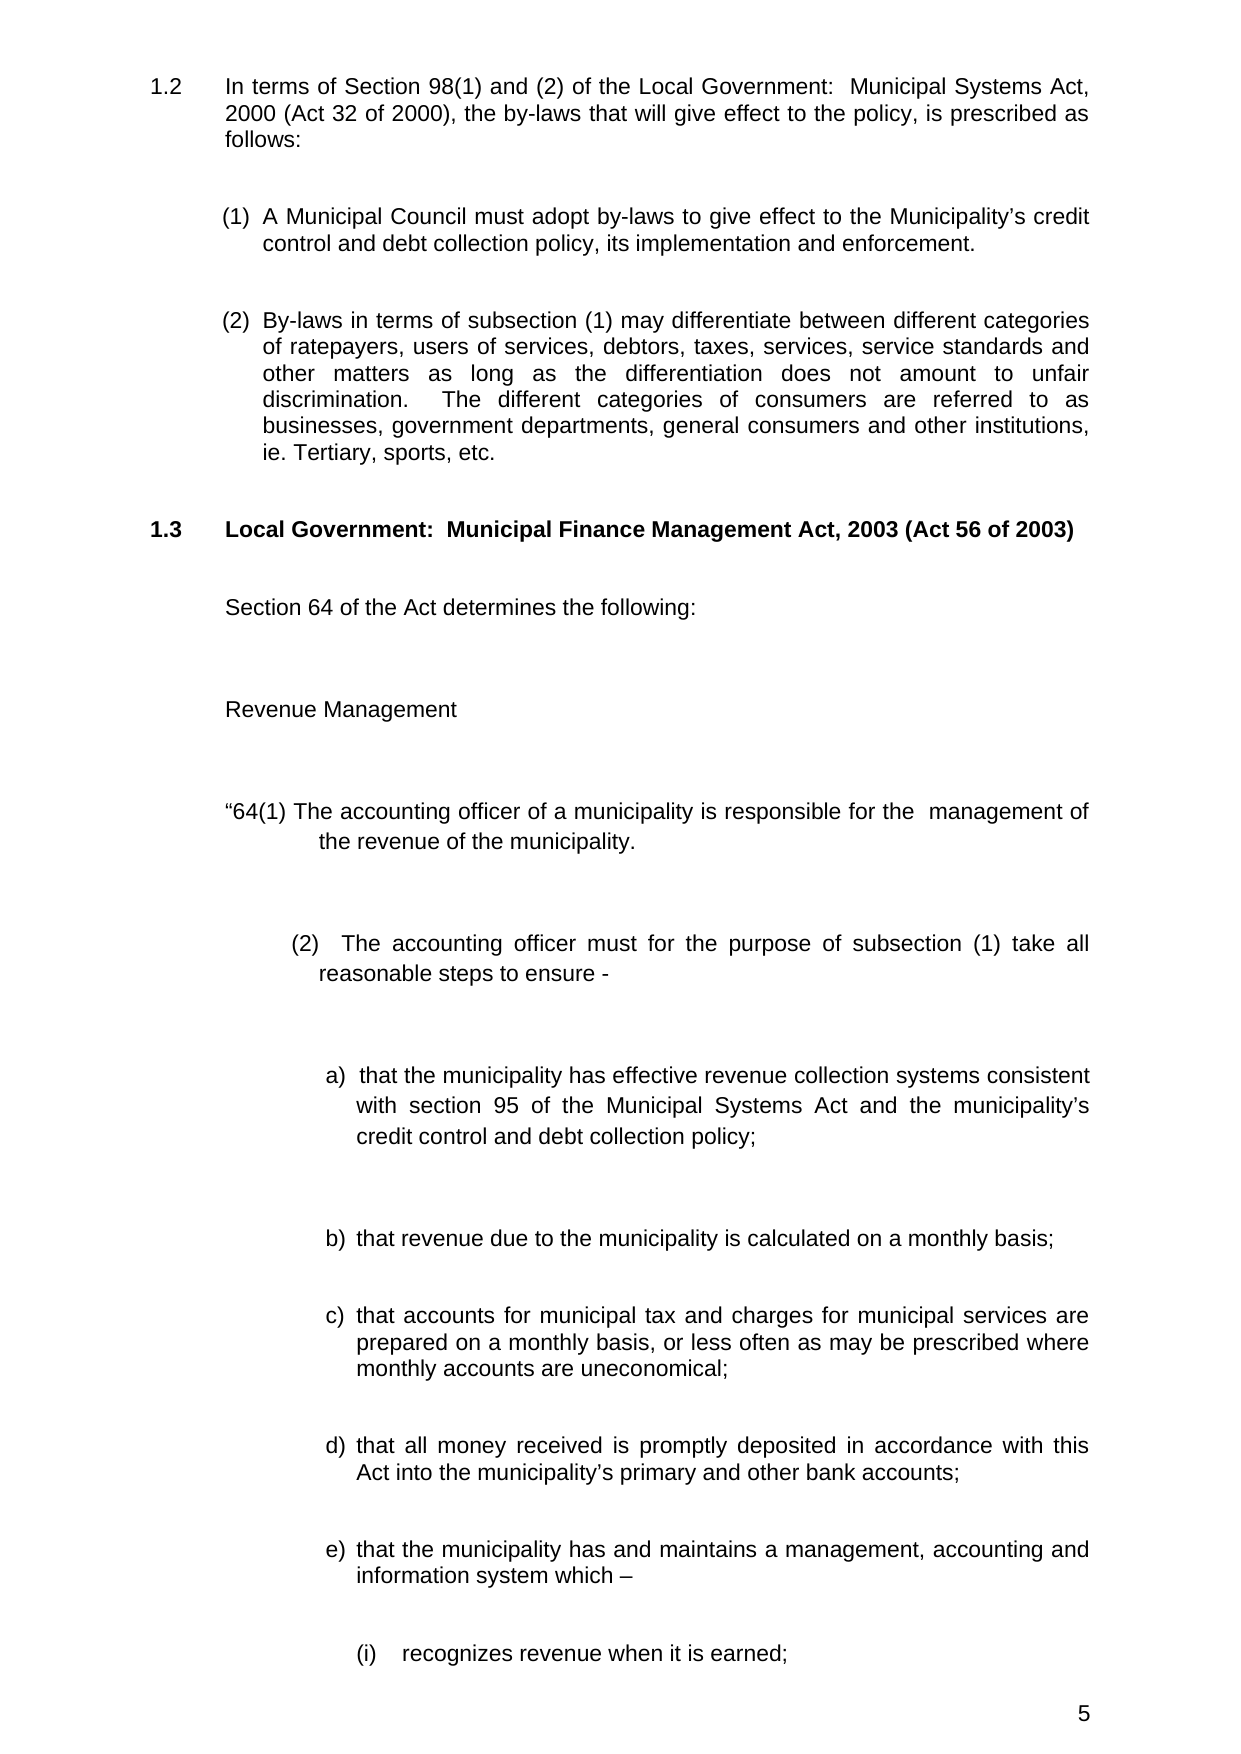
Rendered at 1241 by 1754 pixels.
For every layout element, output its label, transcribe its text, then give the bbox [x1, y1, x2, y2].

list Local Government: Municipal Finance Management Act, 2003 (Act 56 of 2003) [150, 516, 1090, 542]
list In terms of Section 98(1) and (2) of the Local Government: Municipal Systems Act, 2000 (Act 32 of 2000), the by-laws that will give effect to the policy, is prescribed as follows: [150, 73, 1090, 152]
text a) that the municipality has effective revenue collection systems consistent with section 95 of the Municipal Systems Act and the municipality’s credit control and debt collection policy; [325, 1062, 1090, 1149]
text Revenue Management [225, 696, 1090, 722]
text (2) The accounting officer must for the purpose of subsection (1) take all reasonable steps to ensure - [225, 930, 1090, 987]
list that revenue due to the municipality is calculated on a monthly basis; [325, 1225, 1090, 1251]
list that accounts for municipal tax and charges for municipal services are prepared on a monthly basis, or less often as may be prescribed where monthly accounts are uneconomical; [325, 1302, 1090, 1381]
list that all money received is promptly deposited in accordance with this Act into the municipality’s primary and other bank accounts; [325, 1432, 1090, 1485]
text Section 64 of the Act determines the following: [225, 593, 1090, 620]
text (i) recognizes revenue when it is earned; [356, 1640, 1090, 1666]
list A Municipal Council must adopt by-laws to give effect to the Municipality’s credit control and debt collection policy, its implementation and enforcement. [222, 203, 1090, 256]
text “64(1) The accounting officer of a municipality is responsible for the management of the revenue of the municipality. [225, 798, 1090, 854]
list By-laws in terms of subsection (1) may differentiate between different categories of ratepayers, users of services, debtors, taxes, services, service standards and other matters as long as the differentiation does not amount to unfair discrimination. The different categories of consumers are referred to as businesses, government departments, general consumers and other institutions, ie. Tertiary, sports, etc. [222, 307, 1090, 465]
list that the municipality has and maintains a management, accounting and information system which – [325, 1536, 1090, 1589]
